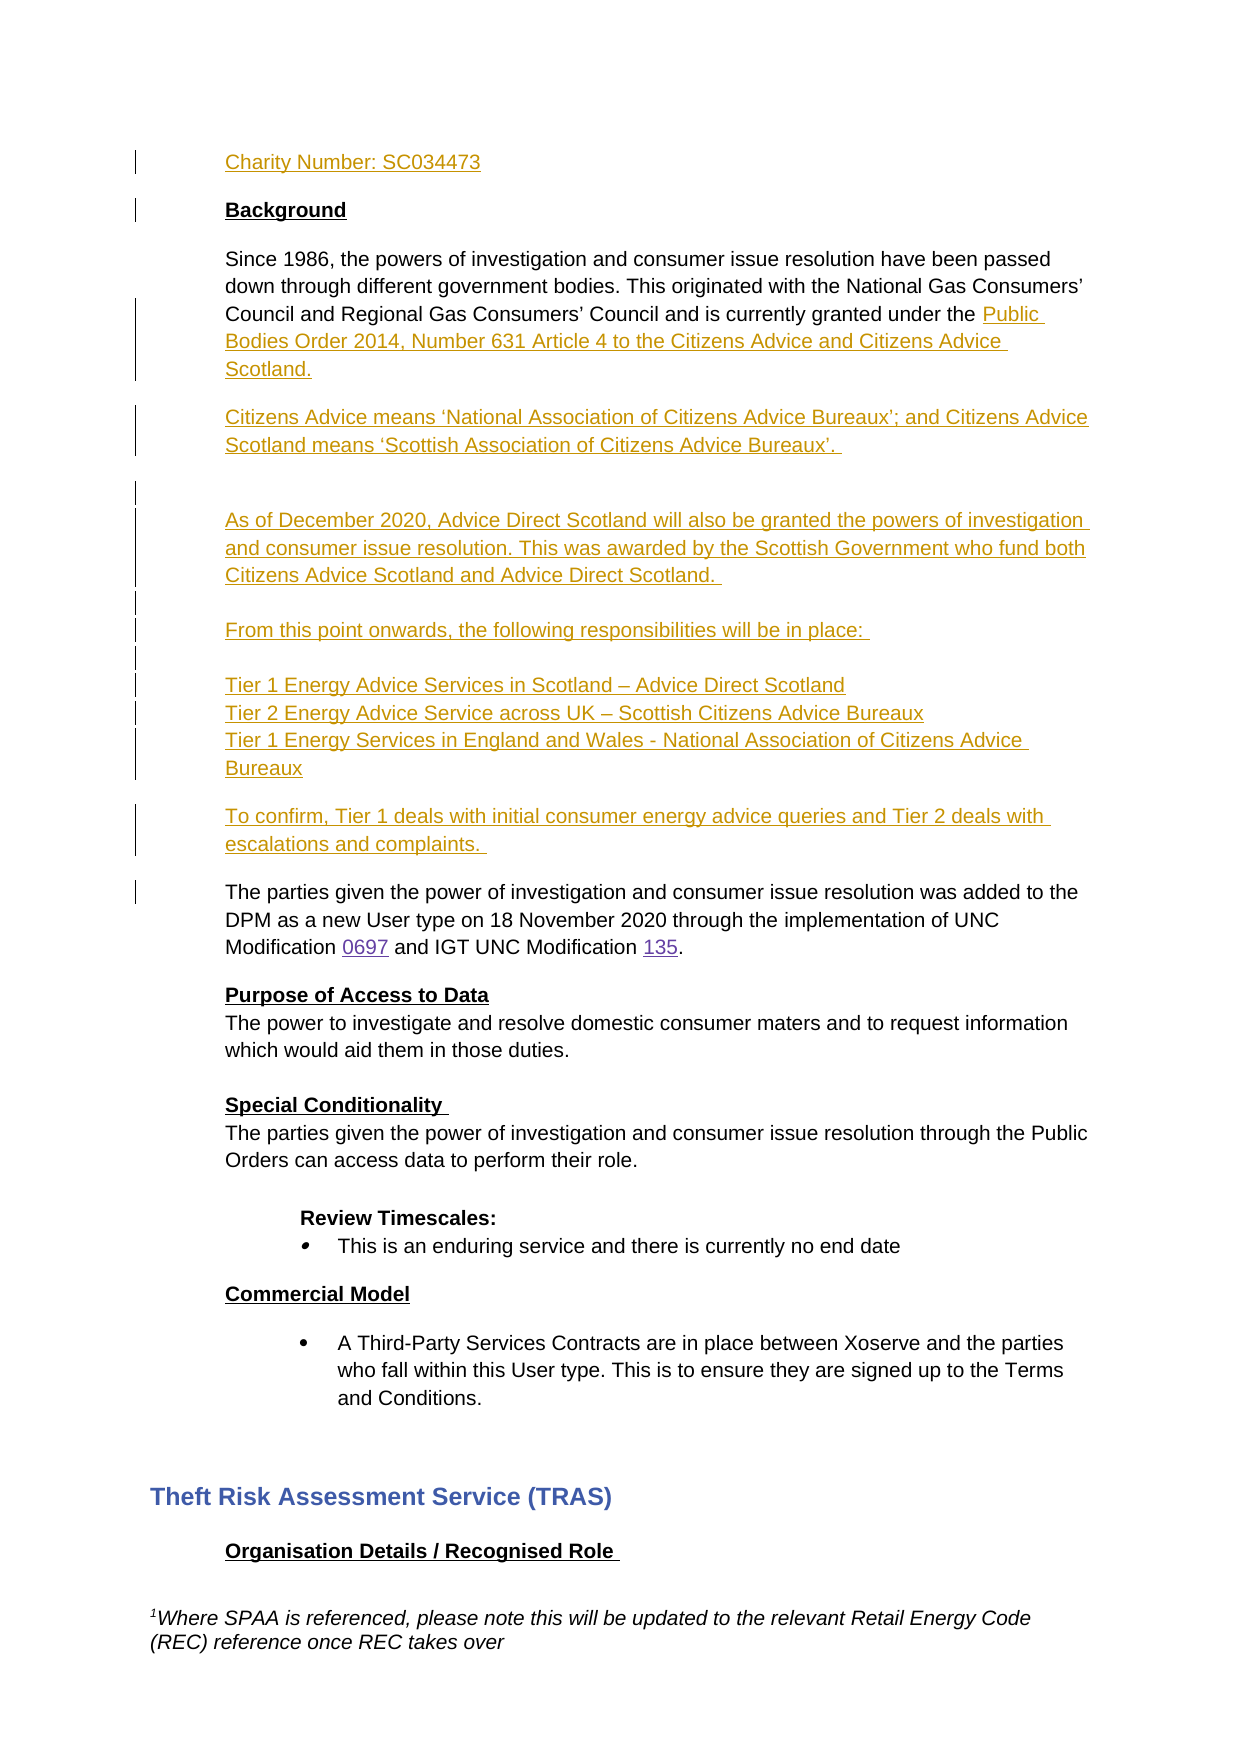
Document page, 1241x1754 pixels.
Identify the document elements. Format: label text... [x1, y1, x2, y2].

text Since 1986, the powers of investigation and consumer issue resolution have been passed down through different government bodies. This originated with the National Gas Consumers’ Council and Regional Gas Consumers’ Council and is currently granted under the [225, 247, 1090, 381]
list Purpose of Access to Data [225, 983, 1090, 1007]
text Background [225, 198, 1090, 222]
list The parties given the power of investigation and consumer issue resolution through the Public Orders can access data to perform their role. [225, 1121, 1090, 1172]
list This is an enduring service and there is currently no end date [300, 1233, 1090, 1258]
list The power to investigate and resolve domestic consumer maters and to request information which would aid them in those duties. [225, 1011, 1090, 1062]
list Special Conditionality [225, 1093, 1090, 1117]
list Review Timescales: [300, 1206, 1090, 1230]
text Commercial Model [225, 1282, 1090, 1306]
subtitle Theft Risk Assessment Service (TRAS) [150, 1482, 1090, 1511]
list A Third-Party Services Contracts are in place between Xoserve and the parties who fall within this User type. This is to ensure they are signed up to the Terms and Conditions. [300, 1330, 1090, 1409]
list Organisation Details / Recognised Role [225, 1539, 1090, 1563]
text The parties given the power of investigation and consumer issue resolution was added to the DPM as a new User type on 18 November 2020 through the implementation of UNC Modification 0697 and IGT UNC Modification 135. [225, 880, 1090, 959]
